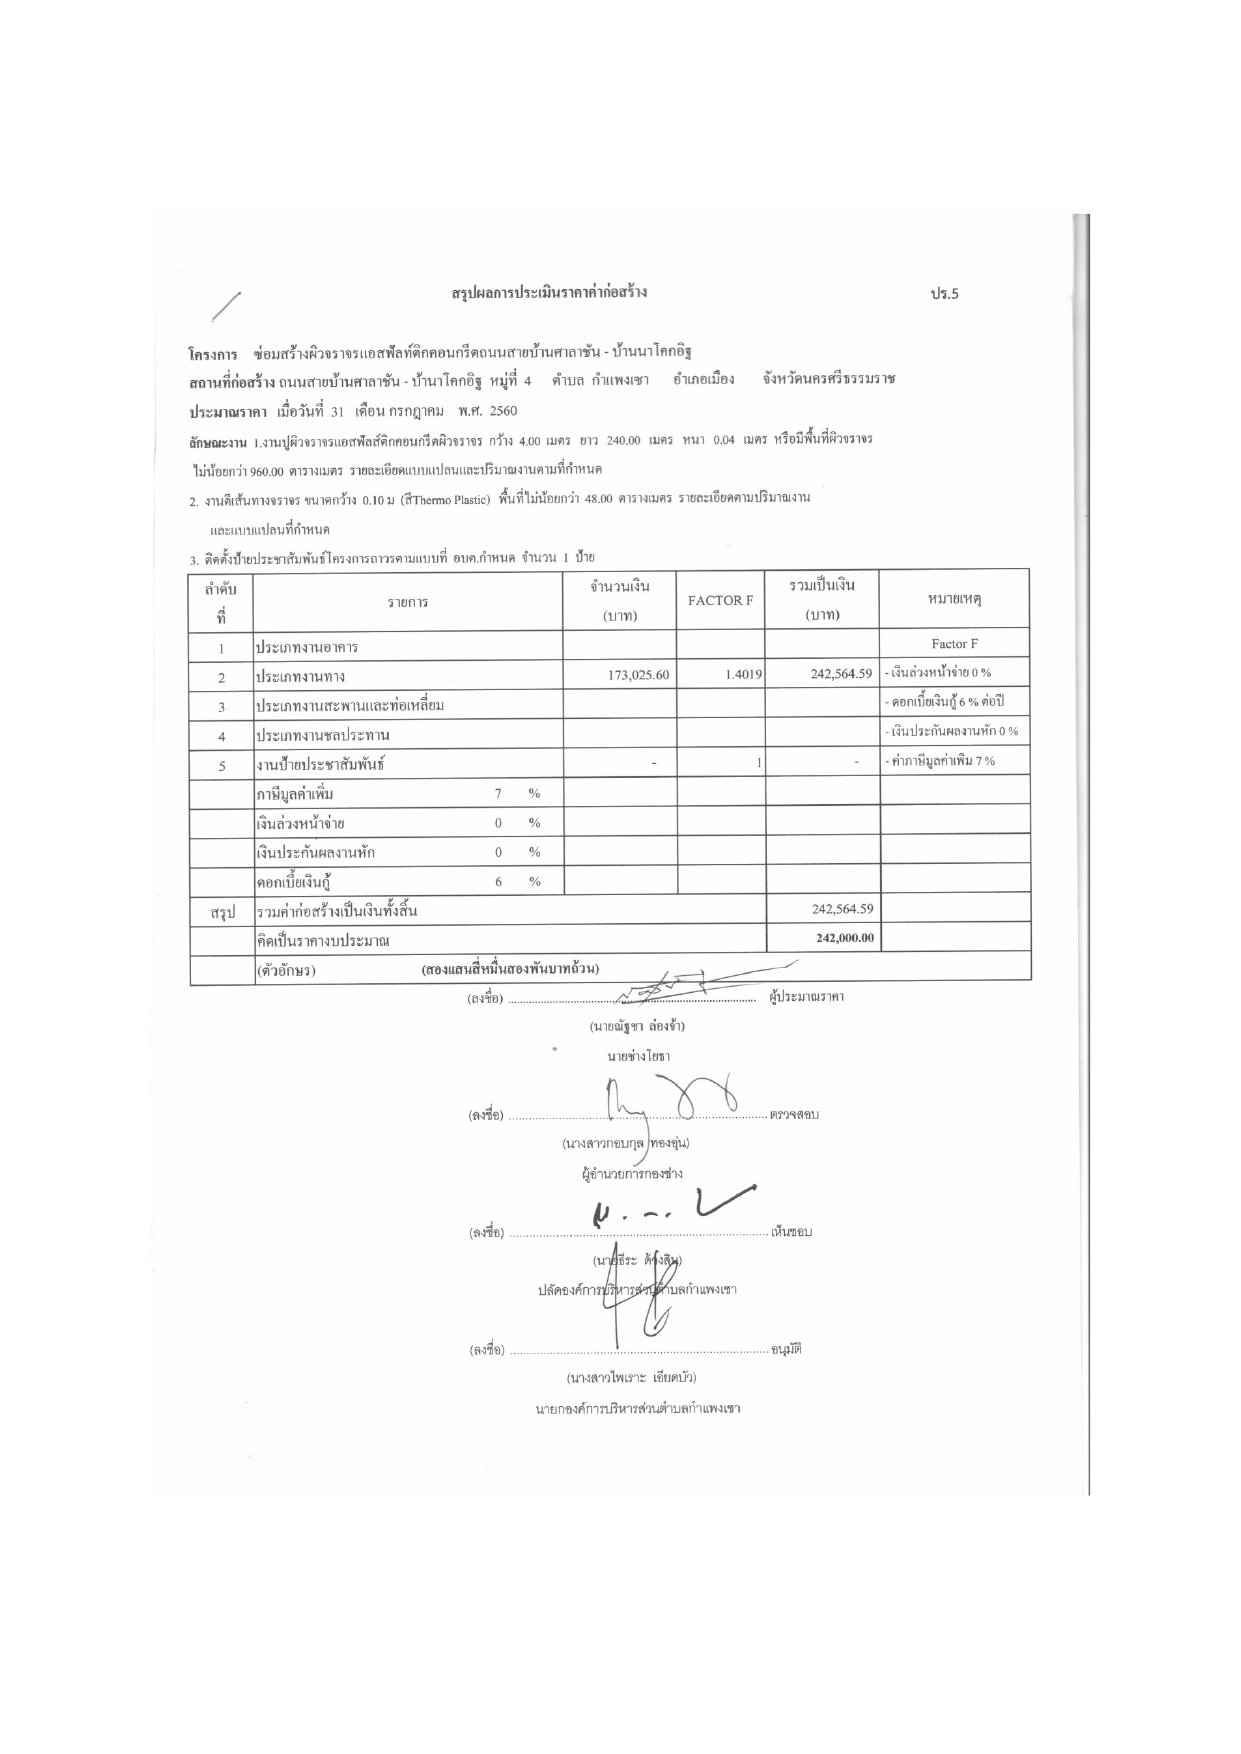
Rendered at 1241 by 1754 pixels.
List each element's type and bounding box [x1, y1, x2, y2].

picture [150, 207, 1091, 1502]
